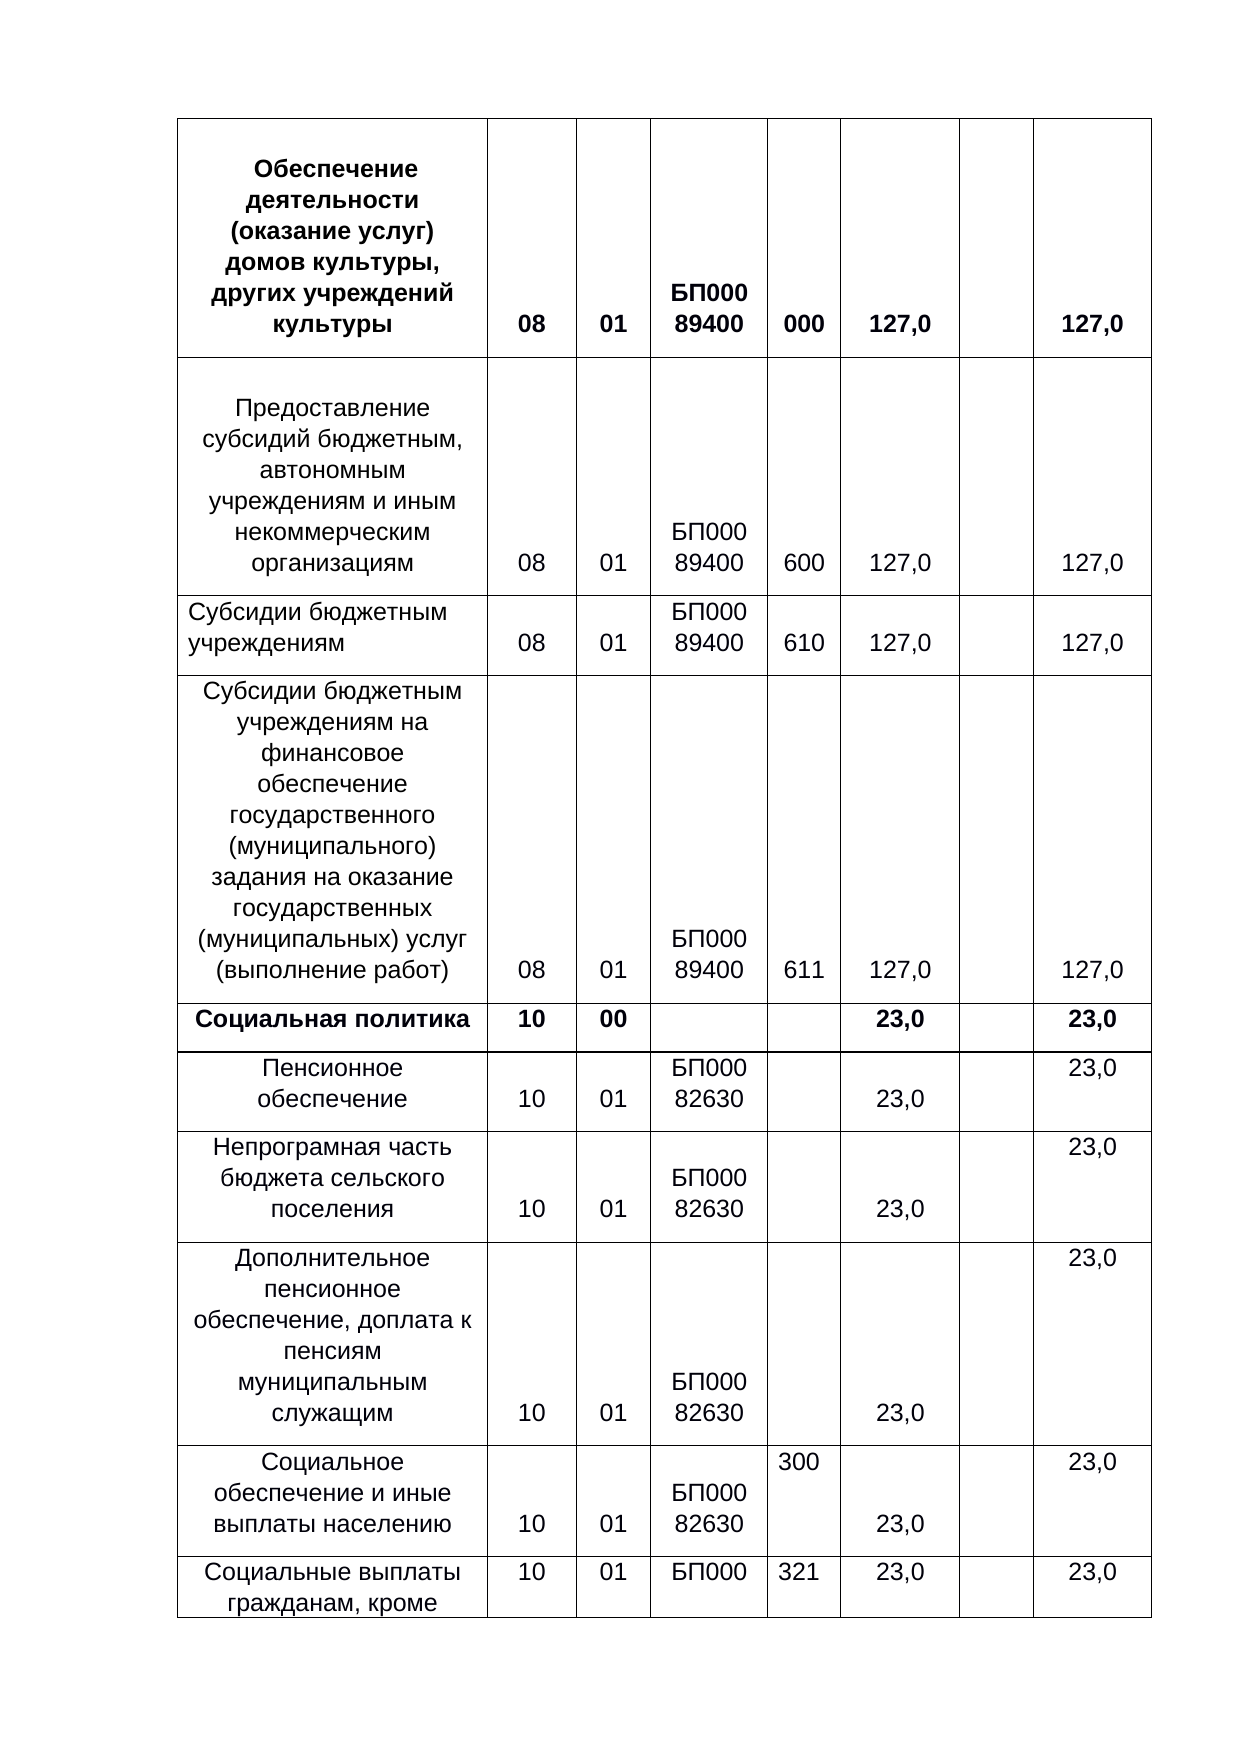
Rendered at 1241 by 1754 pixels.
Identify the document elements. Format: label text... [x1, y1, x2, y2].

table_cell 23,0 [1034, 1557, 1151, 1617]
table_cell [960, 1004, 1033, 1051]
table_cell [960, 1557, 1033, 1617]
table_cell 10 [488, 1243, 576, 1445]
table_cell 01 [577, 596, 650, 675]
table_cell Пенсионное обеспечение [178, 1053, 487, 1131]
table_cell БП000 82630 [651, 1132, 767, 1242]
table_cell 08 [488, 676, 576, 1003]
table_cell [960, 1243, 1033, 1445]
table_cell Субсидии бюджетным учреждениям на финансовое обеспечение государственного (муниципального) задания на оказание государственных (муниципальных) услуг (выполнение работ) [178, 676, 487, 1003]
table_cell 600 [768, 358, 840, 595]
table_cell 01 [577, 676, 650, 1003]
table_cell [651, 1004, 767, 1051]
table_cell 01 [577, 358, 650, 595]
table_cell 01 [577, 1132, 650, 1242]
table_cell Обеспечение деятельности (оказание услуг) домов культуры, других учреждений культуры [178, 119, 487, 357]
table_cell Дополнительное пенсионное обеспечение, доплата к пенсиям муниципальным служащим [178, 1243, 487, 1445]
table_cell 321 [768, 1557, 840, 1617]
table_cell 08 [488, 358, 576, 595]
table_cell 611 [768, 676, 840, 1003]
table_cell 08 [488, 596, 576, 675]
table_cell 23,0 [841, 1053, 959, 1131]
table_cell 23,0 [1034, 1004, 1151, 1051]
table_cell [960, 1446, 1033, 1556]
table_cell [960, 119, 1033, 357]
table_cell БП000 89400 [651, 596, 767, 675]
table_cell 610 [768, 596, 840, 675]
table_cell 23,0 [1034, 1243, 1151, 1445]
table_cell 10 [488, 1004, 576, 1051]
table_cell Субсидии бюджетным учреждениям [178, 596, 487, 675]
table_cell 127,0 [1034, 596, 1151, 675]
table_cell БП000 82630 [651, 1053, 767, 1131]
table_cell БП000 82630 [651, 1243, 767, 1445]
table_cell БП000 89400 [651, 358, 767, 595]
table_cell БП000 82630 [651, 1557, 767, 1617]
table_cell [768, 1053, 840, 1131]
table_cell Социальная политика [178, 1004, 487, 1051]
table_cell 10 [488, 1557, 576, 1617]
table_cell 23,0 [1034, 1053, 1151, 1131]
table_cell 127,0 [841, 676, 959, 1003]
table_cell 23,0 [841, 1132, 959, 1242]
table_cell 10 [488, 1132, 576, 1242]
table_cell [768, 1132, 840, 1242]
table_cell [178, 1557, 487, 1617]
table_cell [960, 1132, 1033, 1242]
table_cell Социальное обеспечение и иные выплаты населению [178, 1446, 487, 1556]
table_cell Предоставление субсидий бюджетным, автономным учреждениям и иным некоммерческим организациям [178, 358, 487, 595]
table_cell 300 [768, 1446, 840, 1556]
table_cell 08 [488, 119, 576, 357]
table_cell 127,0 [1034, 358, 1151, 595]
table_cell [768, 1004, 840, 1051]
table_cell 127,0 [1034, 119, 1151, 357]
table_cell [960, 596, 1033, 675]
table_cell 10 [488, 1053, 576, 1131]
table_cell БП000 89400 [651, 676, 767, 1003]
table_cell 01 [577, 1243, 650, 1445]
table_cell 01 [577, 1446, 650, 1556]
table_cell [960, 676, 1033, 1003]
table_cell 23,0 [841, 1243, 959, 1445]
table_cell 10 [488, 1446, 576, 1556]
table_cell 00 [577, 1004, 650, 1051]
table_cell 01 [577, 119, 650, 357]
table_cell 127,0 [841, 358, 959, 595]
table_cell 23,0 [1034, 1132, 1151, 1242]
table_cell 01 [577, 1053, 650, 1131]
table_cell [960, 358, 1033, 595]
table_cell 127,0 [1034, 676, 1151, 1003]
table_cell 23,0 [841, 1446, 959, 1556]
table_cell 23,0 [841, 1557, 959, 1617]
table_cell Непрограмная часть бюджета сельского поселения [178, 1132, 487, 1242]
table_cell БП000 89400 [651, 119, 767, 357]
table_cell 000 [768, 119, 840, 357]
table_cell 23,0 [1034, 1446, 1151, 1556]
table_cell 127,0 [841, 596, 959, 675]
table_cell БП000 82630 [651, 1446, 767, 1556]
table_cell 01 [577, 1557, 650, 1617]
table_cell 127,0 [841, 119, 959, 357]
table_cell 23,0 [841, 1004, 959, 1051]
table_cell [960, 1053, 1033, 1131]
table_cell [768, 1243, 840, 1445]
